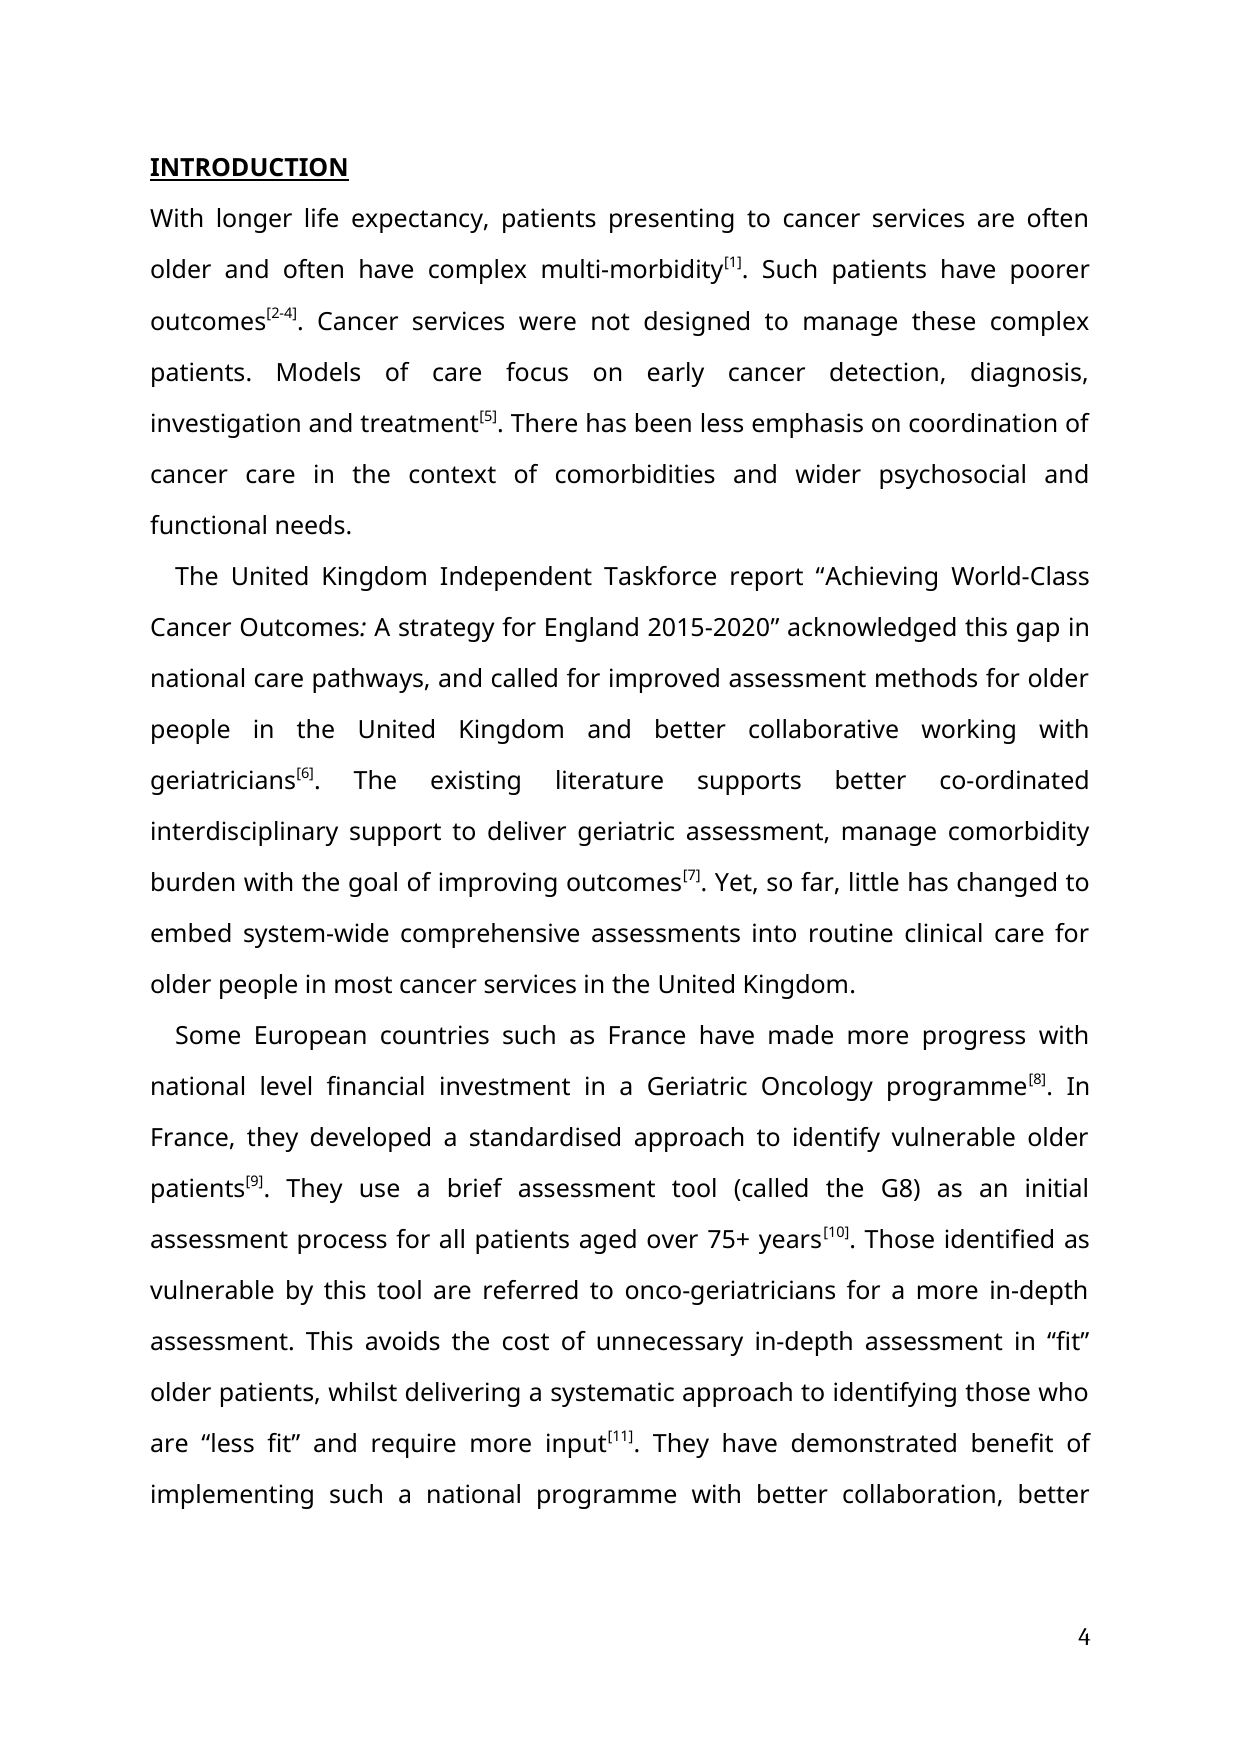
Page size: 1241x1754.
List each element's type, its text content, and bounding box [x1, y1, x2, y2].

text The United Kingdom Independent Taskforce report “Achieving World-Class Cancer Outcomes: A strategy for England 2015-2020” acknowledged this gap in national care pathways, and called for improved assessment methods for older people in the United Kingdom and better collaborative working with geriatricians[6]. The existing literature supports better co-ordinated interdisciplinary support to deliver geriatric assessment, manage comorbidity burden with the goal of improving outcomes[7]. Yet, so far, little has changed to embed system-wide comprehensive assessments into routine clinical care for older people in most cancer services in the United Kingdom. [150, 558, 1090, 1001]
text INTRODUCTION [150, 150, 1090, 184]
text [150, 1018, 1090, 1511]
text With longer life expectancy, patients presenting to cancer services are often older and often have complex multi-morbidity[1]. Such patients have poorer outcomes[2-4]. Cancer services were not designed to manage these complex patients. Models of care focus on early cancer detection, diagnosis, investigation and treatment[5]. There has been less emphasis on coordination of cancer care in the context of comorbidities and wider psychosocial and functional needs. [150, 201, 1090, 541]
